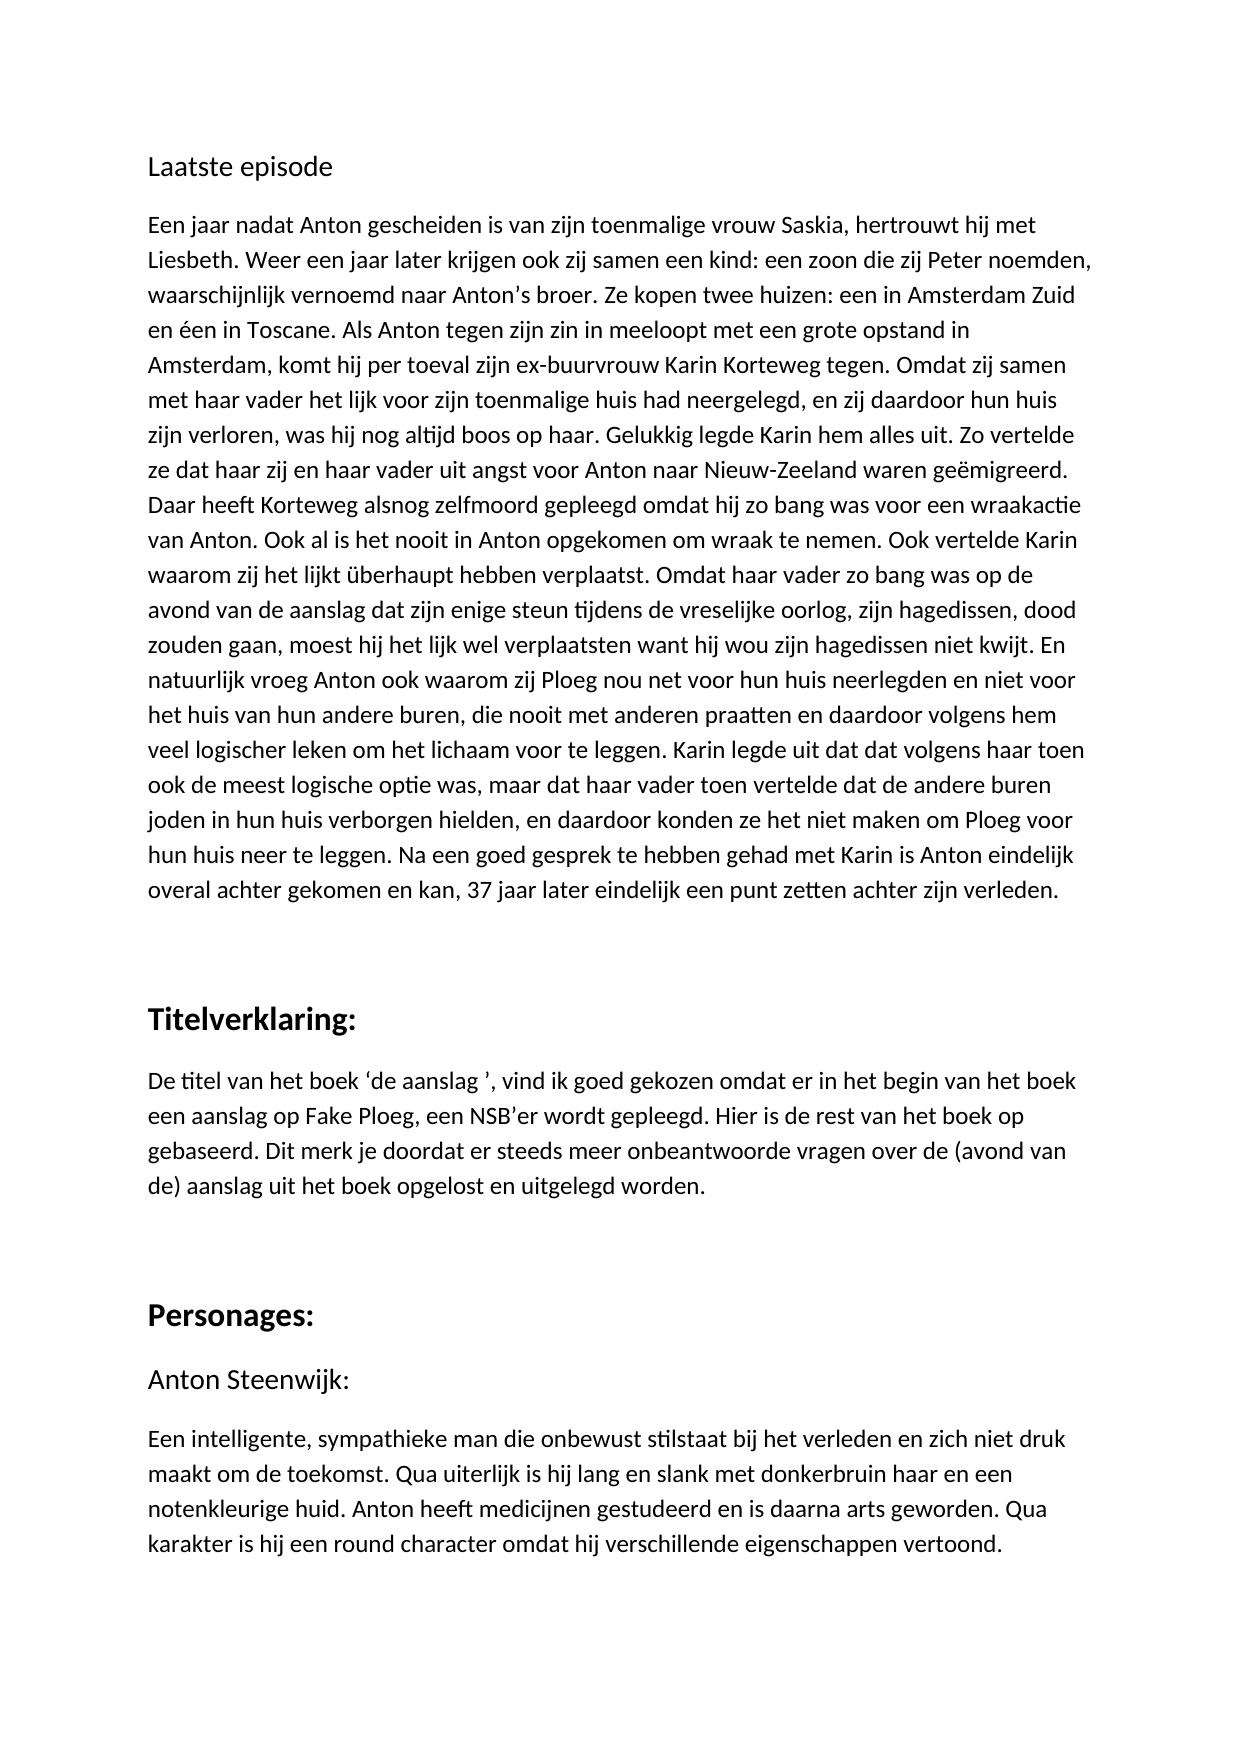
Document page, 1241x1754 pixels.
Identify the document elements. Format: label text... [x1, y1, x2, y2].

text Een intelligente, sympathieke man die onbewust stilstaat bij het verleden en zich niet druk maakt om de toekomst. Qua uiterlijk is hij lang en slank met donkerbruin haar en een notenkleurige huid. Anton heeft medicijnen gestudeerd en is daarna arts geworden. Qua karakter is hij een round character omdat hij verschillende eigenschappen vertoond. [148, 1423, 1093, 1559]
text De titel van het boek ‘de aanslag ’, vind ik goed gekozen omdat er in het begin van het boek een aanslag op Fake Ploeg, een NSB’er wordt gepleegd. Hier is de rest van het boek op gebaseerd. Dit merk je doordat er steeds meer onbeantwoorde vragen over de (avond van de) aanslag uit het boek opgelost en uitgelegd worden. [148, 1065, 1093, 1201]
text Laatste episode [148, 148, 1093, 183]
text Anton Steenwijk: [148, 1361, 1093, 1397]
text Personages: [148, 1294, 1093, 1334]
text Titelverklaring: [148, 998, 1093, 1038]
text Een jaar nadat Anton gescheiden is van zijn toenmalige vrouw Saskia, hertrouwt hij met Liesbeth. Weer een jaar later krijgen ook zij samen een kind: een zoon die zij Peter noemden, waarschijnlijk vernoemd naar Anton’s broer. Ze kopen twee huizen: een in Amsterdam Zuid en éen in Toscane. Als Anton tegen zijn zin in meeloopt met een grote opstand in Amsterdam, komt hij per toeval zijn ex-buurvrouw Karin Korteweg tegen. Omdat zij samen met haar vader het lijk voor zijn toenmalige huis had neergelegd, en zij daardoor hun huis zijn verloren, was hij nog altijd boos op haar. Gelukkig legde Karin hem alles uit. Zo vertelde ze dat haar zij en haar vader uit angst voor Anton naar Nieuw-Zeeland waren geëmigreerd. Daar heeft Korteweg alsnog zelfmoord gepleegd omdat hij zo bang was voor een wraakactie van Anton. Ook al is het nooit in Anton opgekomen om wraak te nemen. Ook vertelde Karin waarom zij het lijkt überhaupt hebben verplaatst. Omdat haar vader zo bang was op de avond van de aanslag dat zijn enige steun tijdens de vreselijke oorlog, zijn hagedissen, dood zouden gaan, moest hij het lijk wel verplaatsten want hij wou zijn hagedissen niet kwijt. En natuurlijk vroeg Anton ook waarom zij Ploeg nou net voor hun huis neerlegden en niet voor het huis van hun andere buren, die nooit met anderen praatten en daardoor volgens hem veel logischer leken om het lichaam voor te leggen. Karin legde uit dat dat volgens haar toen ook de meest logische optie was, maar dat haar vader toen vertelde dat de andere buren joden in hun huis verborgen hielden, en daardoor konden ze het niet maken om Ploeg voor hun huis neer te leggen. Na een goed gesprek te hebben gehad met Karin is Anton eindelijk overal achter gekomen en kan, 37 jaar later eindelijk een punt zetten achter zijn verleden. [148, 209, 1093, 905]
